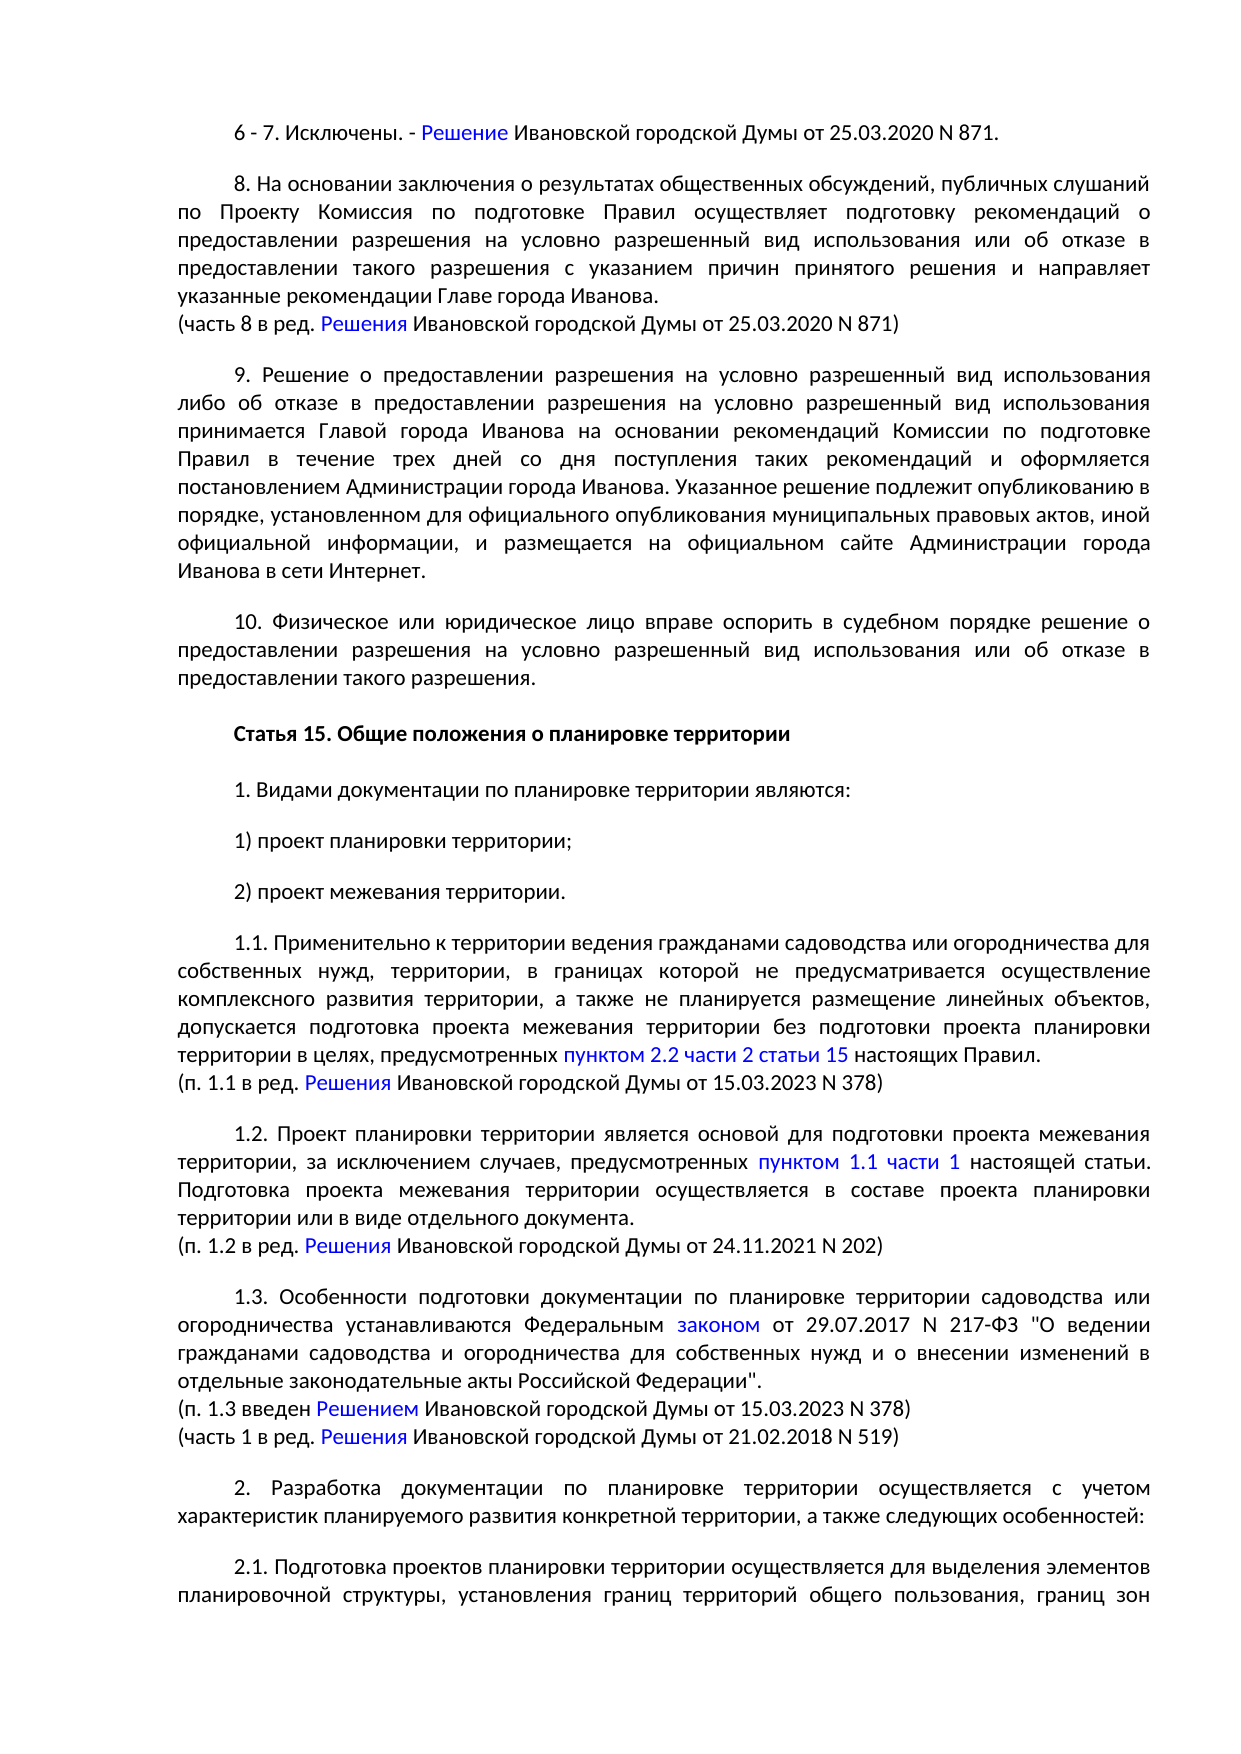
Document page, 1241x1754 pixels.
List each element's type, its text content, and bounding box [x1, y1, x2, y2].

text 1. Видами документации по планировке территории являются: [177, 775, 1152, 803]
text 1) проект планировки территории; [177, 826, 1152, 854]
text 1.3. Особенности подготовки документации по планировке территории садоводства или огородничества устанавливаются Федеральным законом от 29.07.2017 N 217-ФЗ "О ведении гражданами садоводства и огородничества для собственных нужд и о внесении изменений в отдельные законодательные акты Российской Федерации". [177, 1282, 1152, 1394]
text 2) проект межевания территории. [177, 877, 1152, 905]
text (часть 1 в ред. Решения Ивановской городской Думы от 21.02.2018 N 519) [177, 1422, 1152, 1450]
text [177, 1552, 1152, 1608]
text 1.1. Применительно к территории ведения гражданами садоводства или огородничества для собственных нужд, территории, в границах которой не предусматривается осуществление комплексного развития территории, а также не планируется размещение линейных объектов, допускается подготовка проекта межевания территории без подготовки проекта планировки территории в целях, предусмотренных пунктом 2.2 части 2 статьи 15 настоящих Правил. [177, 928, 1152, 1068]
text 1.2. Проект планировки территории является основой для подготовки проекта межевания территории, за исключением случаев, предусмотренных пунктом 1.1 части 1 настоящей статьи. Подготовка проекта межевания территории осуществляется в составе проекта планировки территории или в виде отдельного документа. [177, 1119, 1152, 1231]
text 6 - 7. Исключены. - Решение Ивановской городской Думы от 25.03.2020 N 871. [177, 118, 1152, 146]
text (п. 1.1 в ред. Решения Ивановской городской Думы от 15.03.2023 N 378) [177, 1068, 1152, 1096]
text 2. Разработка документации по планировке территории осуществляется с учетом характеристик планируемого развития конкретной территории, а также следующих особенностей: [177, 1473, 1152, 1529]
text (п. 1.3 введен Решением Ивановской городской Думы от 15.03.2023 N 378) [177, 1394, 1152, 1422]
title Статья 15. Общие положения о планировке территории [177, 719, 1152, 747]
text (п. 1.2 в ред. Решения Ивановской городской Думы от 24.11.2021 N 202) [177, 1231, 1152, 1259]
text 10. Физическое или юридическое лицо вправе оспорить в судебном порядке решение о предоставлении разрешения на условно разрешенный вид использования или об отказе в предоставлении такого разрешения. [177, 607, 1152, 691]
text (часть 8 в ред. Решения Ивановской городской Думы от 25.03.2020 N 871) [177, 309, 1152, 337]
text 8. На основании заключения о результатах общественных обсуждений, публичных слушаний по Проекту Комиссия по подготовке Правил осуществляет подготовку рекомендаций о предоставлении разрешения на условно разрешенный вид использования или об отказе в предоставлении такого разрешения с указанием причин принятого решения и направляет указанные рекомендации Главе города Иванова. [177, 169, 1152, 309]
text 9. Решение о предоставлении разрешения на условно разрешенный вид использования либо об отказе в предоставлении разрешения на условно разрешенный вид использования принимается Главой города Иванова на основании рекомендаций Комиссии по подготовке Правил в течение трех дней со дня поступления таких рекомендаций и оформляется постановлением Администрации города Иванова. Указанное решение подлежит опубликованию в порядке, установленном для официального опубликования муниципальных правовых актов, иной официальной информации, и размещается на официальном сайте Администрации города Иванова в сети Интернет. [177, 360, 1152, 584]
